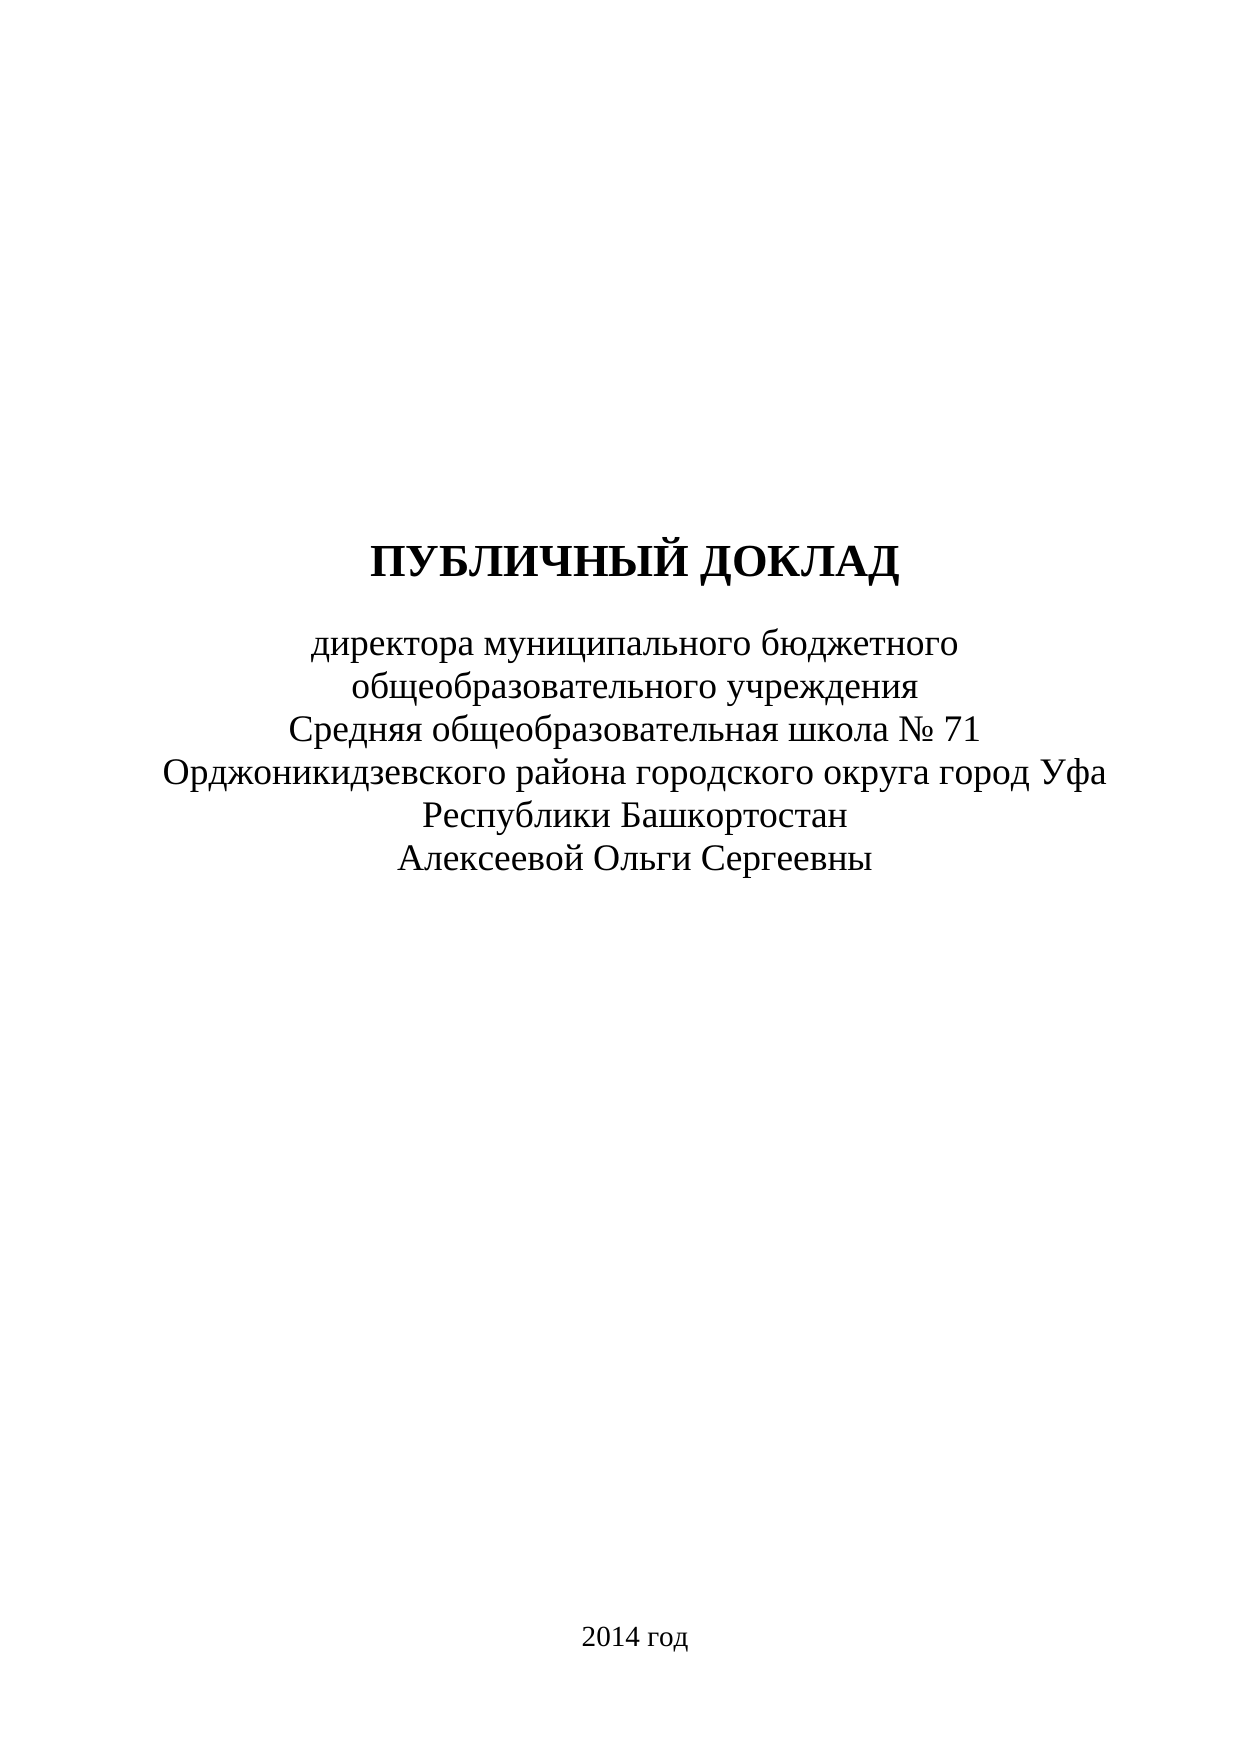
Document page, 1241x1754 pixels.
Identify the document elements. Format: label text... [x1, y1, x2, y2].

text Алексеевой Ольги Сергеевны [118, 836, 1152, 879]
text Средняя общеобразовательная школа № 71 [118, 706, 1152, 749]
text директора муниципального бюджетного [118, 620, 1152, 663]
text ПУБЛИЧНЫЙ ДОКЛАД [118, 534, 1152, 587]
text Орджоникидзевского района городского округа город Уфа Республики Башкортостан [118, 749, 1152, 836]
text общеобразовательного учреждения [118, 663, 1152, 706]
text 2014 год [118, 1619, 1152, 1652]
